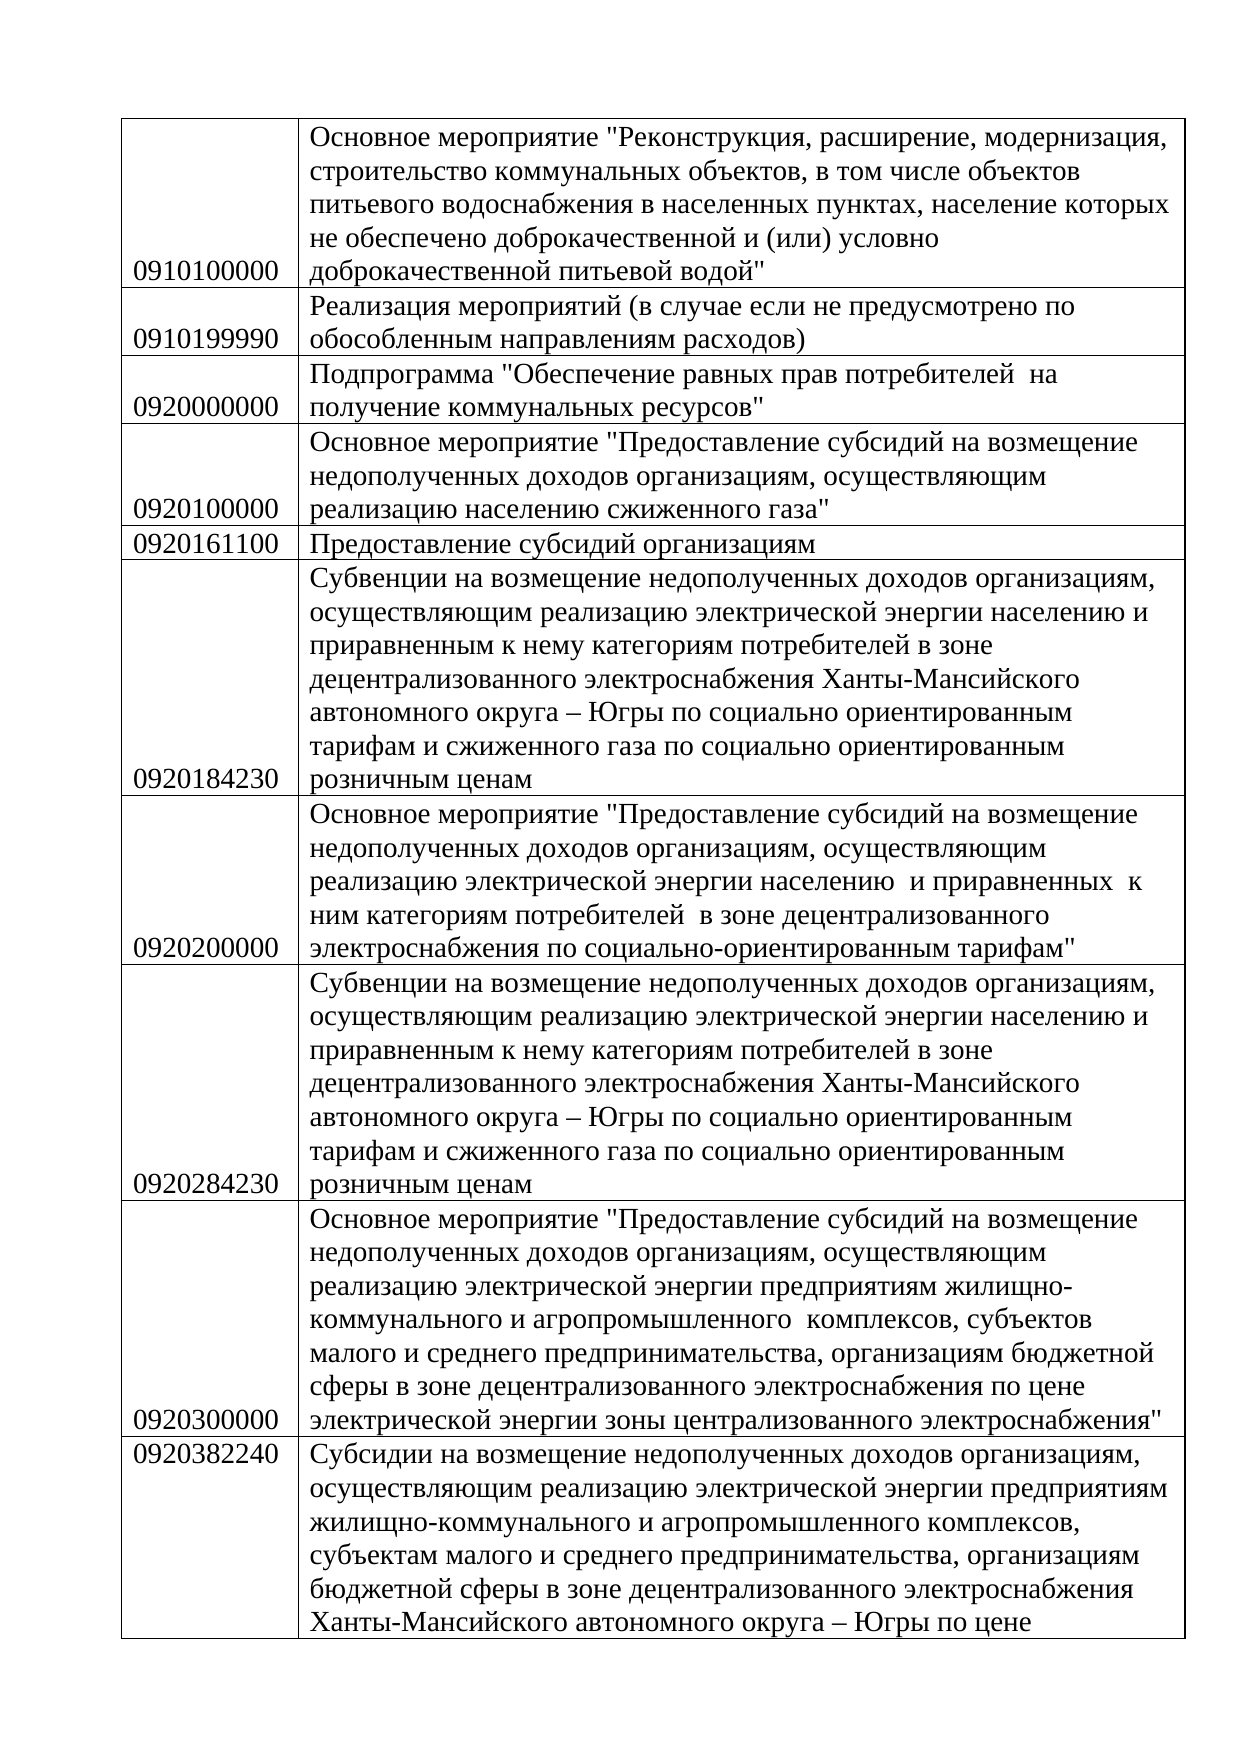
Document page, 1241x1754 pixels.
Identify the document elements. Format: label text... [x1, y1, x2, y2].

table_cell Субвенции на возмещение недополученных доходов организациям, осуществляющим реализацию электрической энергии населению и приравненным к нему категориям потребителей в зоне децентрализованного электроснабжения Ханты-Мансийского автономного округа – Югры по социально ориентированным тарифам и сжиженного газа по социально ориентированным розничным ценам [299, 965, 1184, 1200]
table_cell Предоставление субсидий организациям [299, 526, 1184, 559]
table_cell Основное мероприятие "Предоставление субсидий на возмещение недополученных доходов организациям, осуществляющим реализацию электрической энергии предприятиям жилищно-коммунального и агропромышленного комплексов, субъектов малого и среднего предпринимательства, организациям бюджетной сферы в зоне децентрализованного электроснабжения по цене электрической энергии зоны централизованного электроснабжения" [299, 1201, 1184, 1436]
table_cell 0920161100 [122, 526, 298, 559]
table_cell 0920382240 [122, 1437, 298, 1638]
table_cell 0910100000 [122, 119, 298, 287]
table_cell 0920200000 [122, 796, 298, 964]
table_cell Основное мероприятие "Предоставление субсидий на возмещение недополученных доходов организациям, осуществляющим реализацию населению сжиженного газа" [299, 424, 1184, 525]
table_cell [299, 1437, 1184, 1638]
table_cell 0920300000 [122, 1201, 298, 1436]
table_cell Субвенции на возмещение недополученных доходов организациям, осуществляющим реализацию электрической энергии населению и приравненным к нему категориям потребителей в зоне децентрализованного электроснабжения Ханты-Мансийского автономного округа – Югры по социально ориентированным тарифам и сжиженного газа по социально ориентированным розничным ценам [299, 560, 1184, 795]
table_cell 0920284230 [122, 965, 298, 1200]
table_cell Реализация мероприятий (в случае если не предусмотрено по обособленным направлениям расходов) [299, 288, 1184, 355]
table_cell 0920000000 [122, 356, 298, 423]
table_cell 0910199990 [122, 288, 298, 355]
table_cell Подпрограмма "Обеспечение равных прав потребителей на получение коммунальных ресурсов" [299, 356, 1184, 423]
table_cell Основное мероприятие "Предоставление субсидий на возмещение недополученных доходов организациям, осуществляющим реализацию электрической энергии населению и приравненных к ним категориям потребителей в зоне децентрализованного электроснабжения по социально-ориентированным тарифам" [299, 796, 1184, 964]
table_cell 0920100000 [122, 424, 298, 525]
table_cell Основное мероприятие "Реконструкция, расширение, модернизация, строительство коммунальных объектов, в том числе объектов питьевого водоснабжения в населенных пунктах, население которых не обеспечено доброкачественной и (или) условно доброкачественной питьевой водой" [299, 119, 1184, 287]
table_cell 0920184230 [122, 560, 298, 795]
